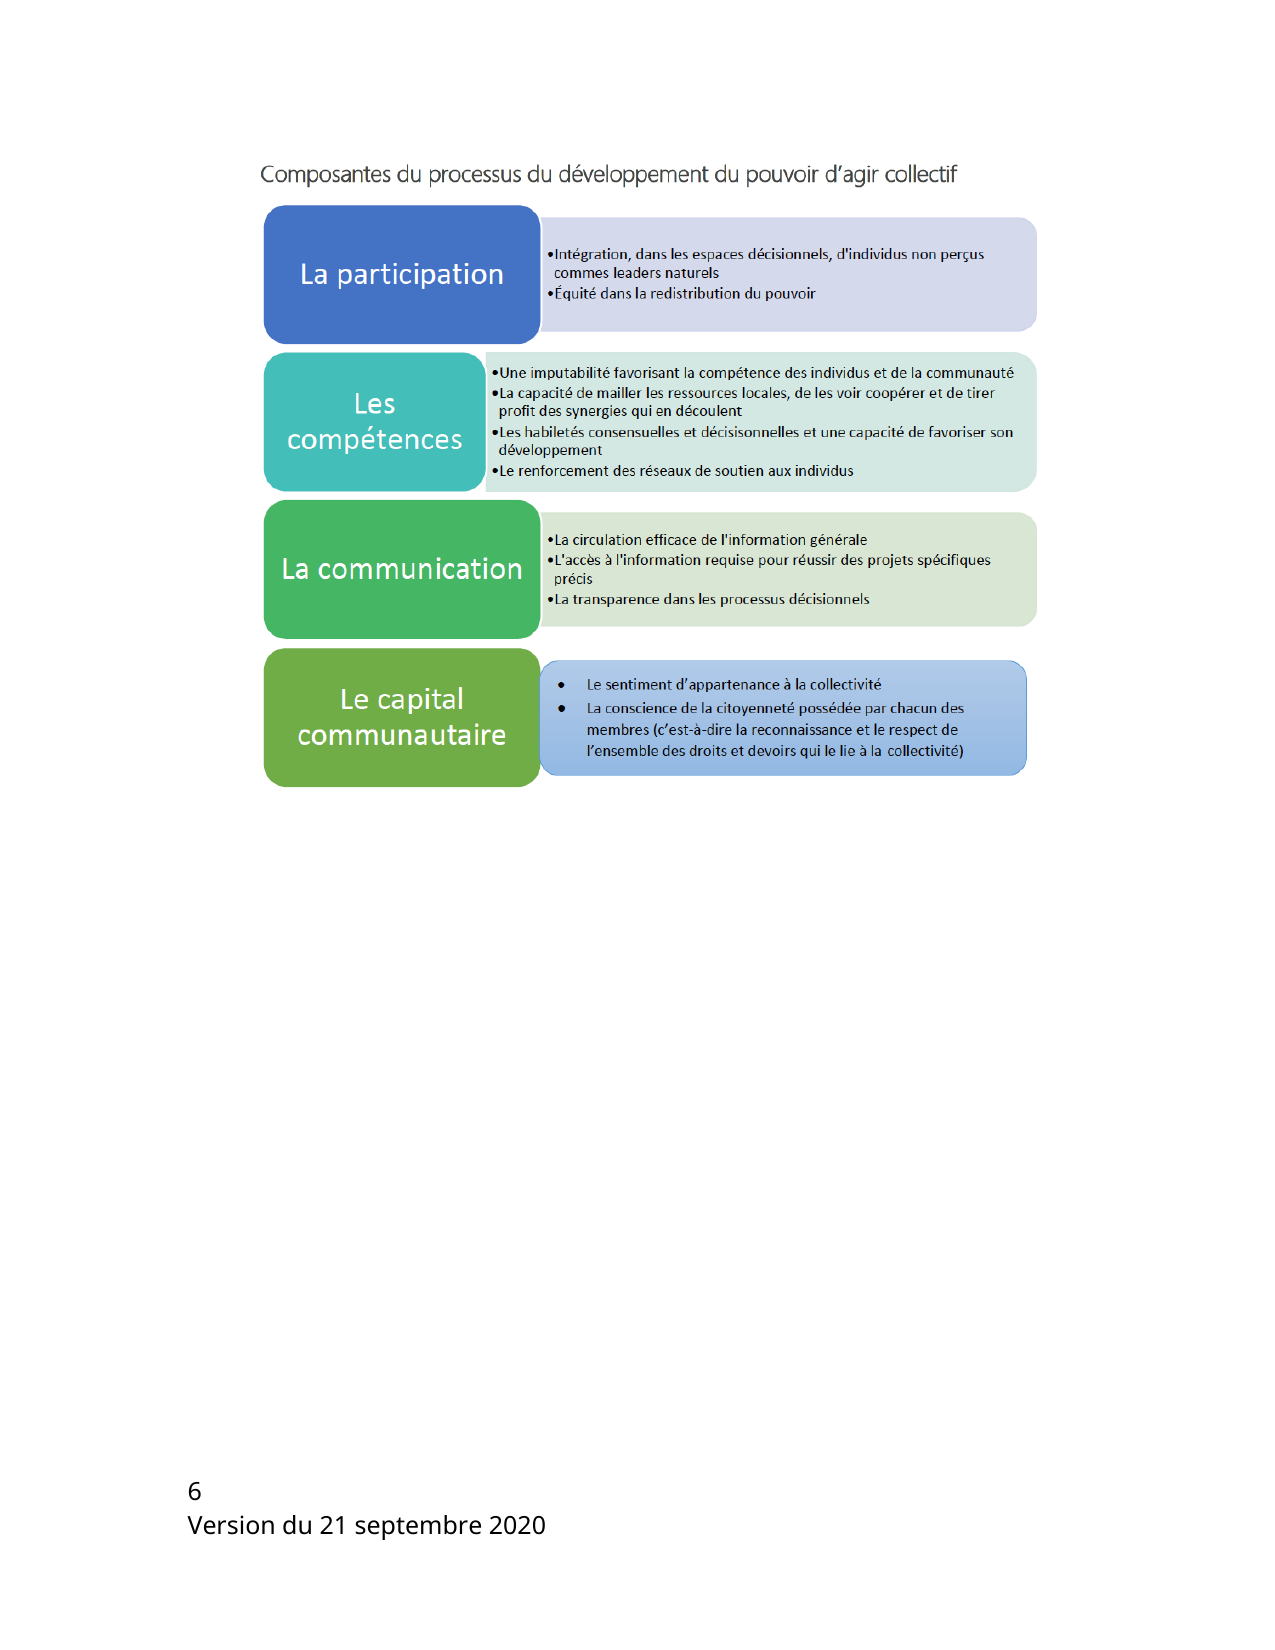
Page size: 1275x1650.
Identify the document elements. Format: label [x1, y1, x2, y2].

picture [187, 150, 1088, 793]
